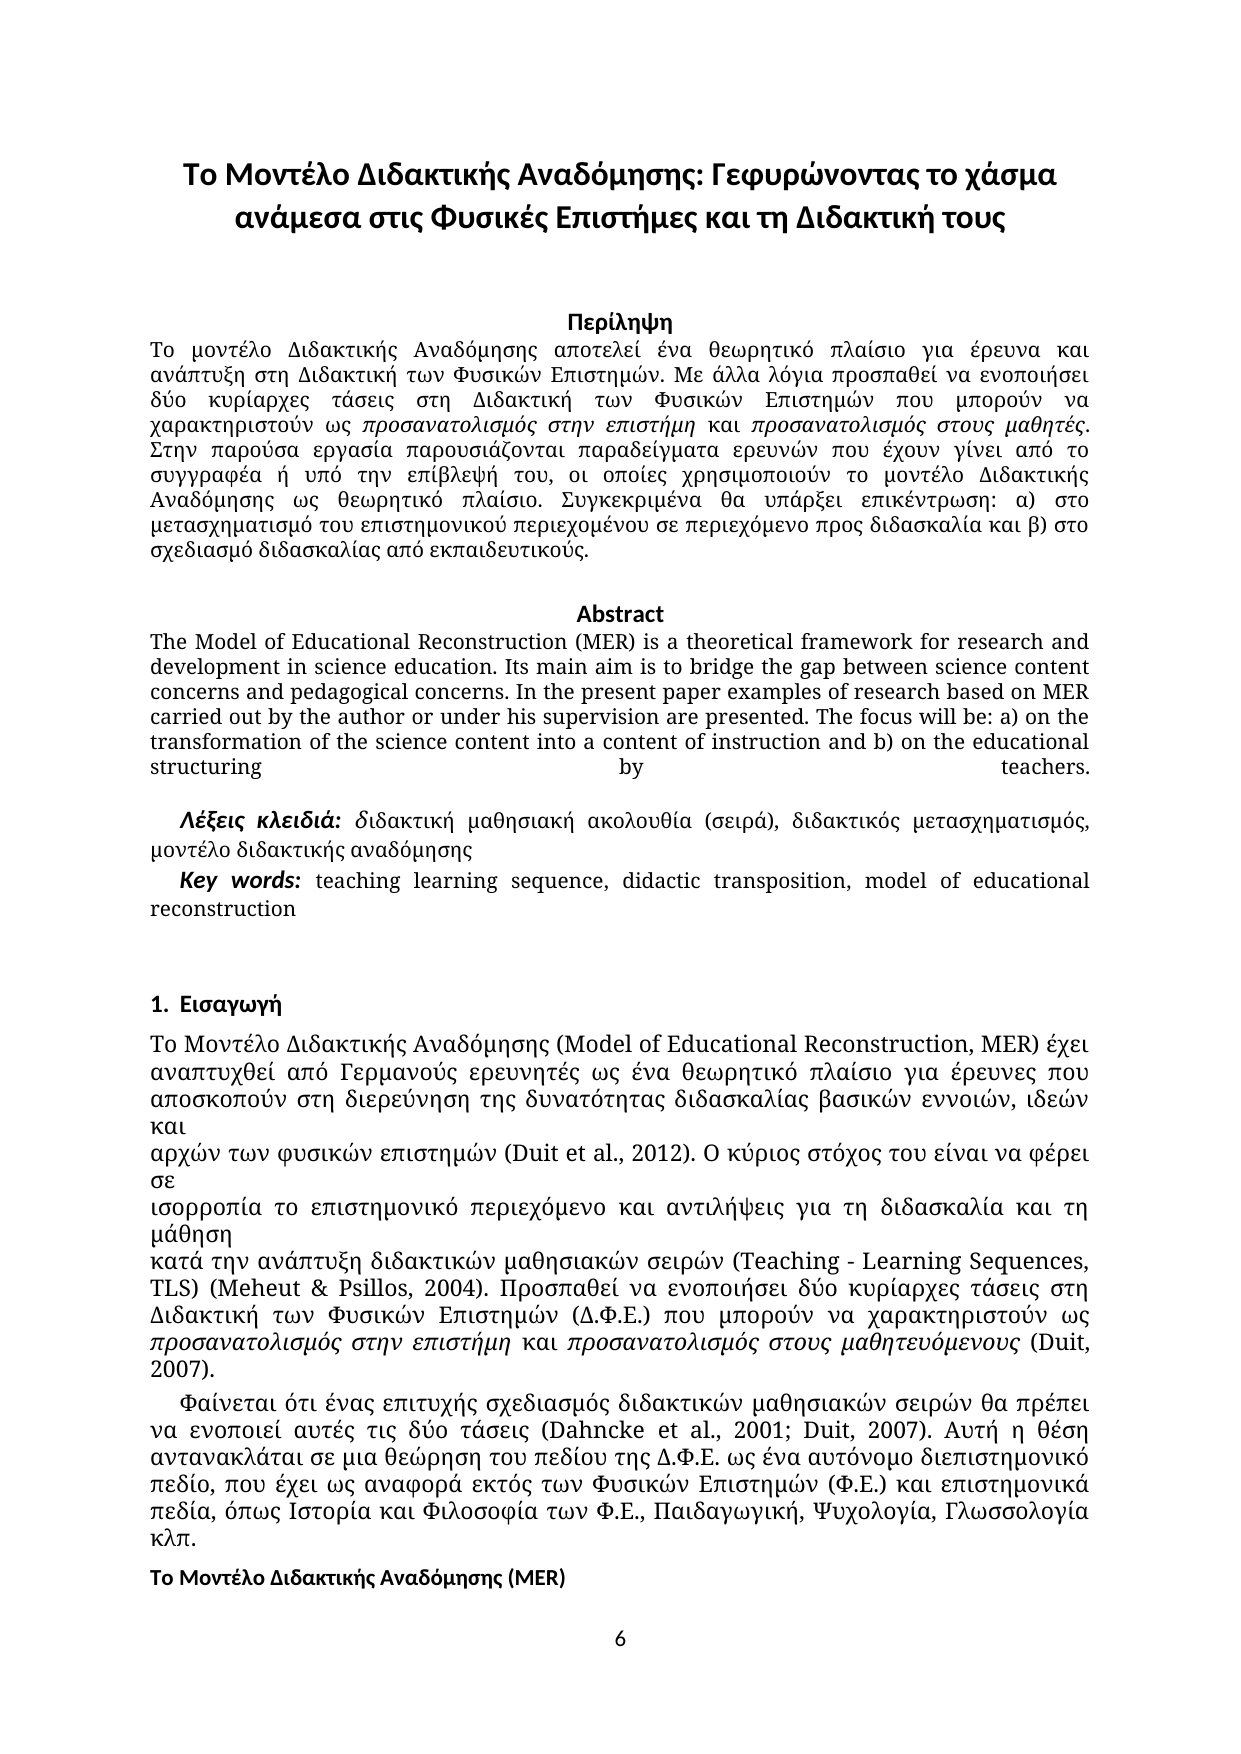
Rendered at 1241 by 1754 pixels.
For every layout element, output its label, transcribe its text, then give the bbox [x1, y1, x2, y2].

text Abstract [150, 562, 1090, 629]
text 1. Εισαγωγή [150, 985, 1090, 1019]
text Φαίνεται ότι ένας επιτυχής σχεδιασμός διδακτικών μαθησιακών σειρών θα πρέπει να ενοποιεί αυτές τις δύο τάσεις (Dahncke et al., 2001; Duit, 2007). Αυτή η θέση αντανακλάται σε μια θεώρηση του πεδίου της Δ.Φ.Ε. ως ένα αυτόνομο διεπιστημονικό πεδίο, που έχει ως αναφορά εκτός των Φυσικών Επιστημών (Φ.Ε.) και επιστημονικά πεδία, όπως Ιστορία και Φιλοσοφία των Φ.Ε., Παιδαγωγική, Ψυχολογία, Γλωσσολογία κλπ. [150, 1389, 1090, 1552]
text Το Μοντέλο Διδακτικής Αναδόμησης (Model of Educational Reconstruction, MER) έχει αναπτυχθεί από Γερμανούς ερευνητές ως ένα θεωρητικό πλαίσιο για έρευνες που αποσκοπούν στη διερεύνηση της δυνατότητας διδασκαλίας βασικών εννοιών, ιδεών και αρχών των φυσικών επιστημών (Duit et al., 2012). Ο κύριος στόχος του είναι να φέρει σε ισορροπία το επιστημονικό περιεχόμενο και αντιλήψεις για τη διδασκαλία και τη μάθηση κατά την ανάπτυξη διδακτικών μαθησιακών σειρών (Teaching - Learning Sequences, TLS) (Meheut & Psillos, 2004). Προσπαθεί να ενοποιήσει δύο κυρίαρχες τάσεις στη Διδακτική των Φυσικών Επιστημών (Δ.Φ.Ε.) που μπορούν να χαρακτηριστούν ως προσανατολισμός στην επιστήμη και προσανατολισμός στους μαθητευόμενους (Duit, 2007). [150, 1031, 1090, 1383]
text Το Μοντέλο Διδακτικής Αναδόμησης (MER) [150, 1558, 1090, 1592]
text Λέξεις κλειδιά: διδακτική μαθησιακή ακολουθία (σειρά), διδακτικός μετασχηματισμός, μοντέλο διδακτικής αναδόμησης [150, 804, 1090, 864]
text Το Μοντέλο Διδακτικής Αναδόμησης: Γεφυρώνοντας το χάσμα ανάμεσα στις Φυσικές Επιστήμες και τη Διδακτική τους [150, 150, 1090, 237]
text Key words: teaching learning sequence, didactic transposition, model of educational reconstruction [150, 864, 1090, 923]
text The Model of Educational Reconstruction (MER) is a theoretical framework for research and development in science education. Its main aim is to bridge the gap between science content concerns and pedagogical concerns. In the present paper examples of research based on MER carried out by the author or under his supervision are presented. The focus will be: a) on the transformation of the science content into a content of instruction and b) on the educational structuring by teachers. [150, 629, 1090, 804]
text Το μοντέλο Διδακτικής Αναδόμησης αποτελεί ένα θεωρητικό πλαίσιο για έρευνα και ανάπτυξη στη Διδακτική των Φυσικών Επιστημών. Με άλλα λόγια προσπαθεί να ενοποιήσει δύο κυρίαρχες τάσεις στη Διδακτική των Φυσικών Επιστημών που μπορούν να χαρακτηριστούν ως προσανατολισμός στην επιστήμη και προσανατολισμός στους μαθητές. Στην παρούσα εργασία παρουσιάζονται παραδείγματα ερευνών που έχουν γίνει από το συγγραφέα ή υπό την επίβλεψή του, οι οποίες χρησιμοποιούν το μοντέλο Διδακτικής Αναδόμησης ως θεωρητικό πλαίσιο. Συγκεκριμένα θα υπάρξει επικέντρωση: α) στο μετασχηματισμό του επιστημονικού περιεχομένου σε περιεχόμενο προς διδασκαλία και β) στο σχεδιασμό διδασκαλίας από εκπαιδευτικούς. [150, 337, 1090, 562]
text Περίληψη [150, 271, 1090, 337]
